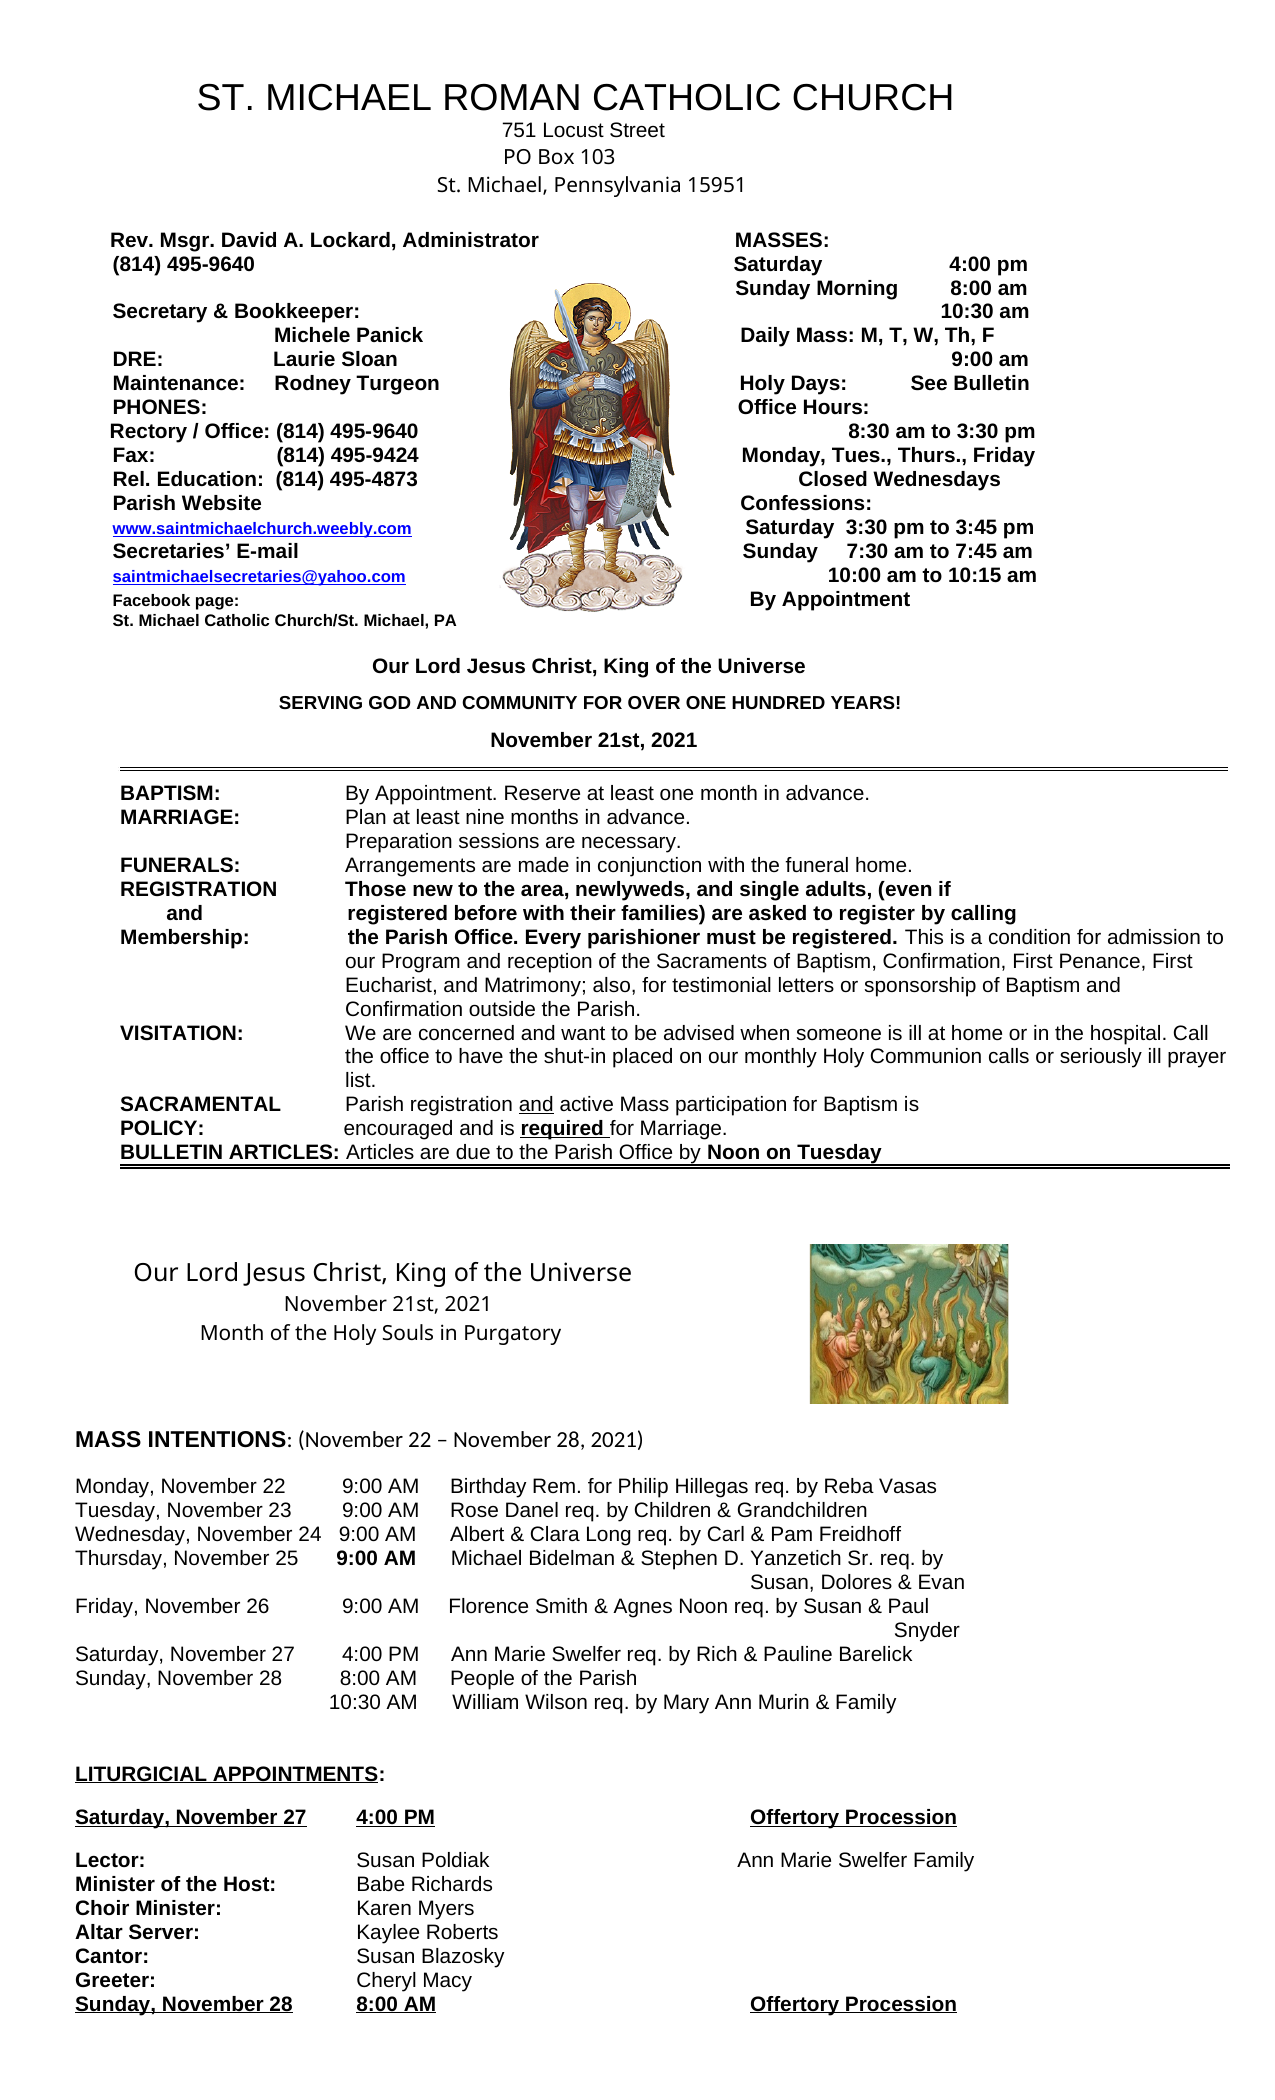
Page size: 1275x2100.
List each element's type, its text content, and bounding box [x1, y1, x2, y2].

text Greeter: Cheryl Macy [75, 1967, 1200, 1991]
text Our Lord Jesus Christ, King of the Universe [112, 654, 1256, 678]
text 751 Locust Street [75, 118, 1200, 142]
text Rectory / Office: (814) 495-9640 8:30 am to 3:30 pm [75, 419, 1256, 443]
text and registered before with their families) are asked to register by calling [120, 896, 1228, 920]
text BULLETIN ARTICLES: Articles are due to the Parish Office by Noon on Tuesday [120, 1136, 1228, 1164]
text Preparation sessions are necessary. [120, 824, 1228, 848]
text saintmichaelsecretaries@yahoo.com 10:00 am to 10:15 am [112, 563, 1256, 587]
text Sunday Morning 8:00 am [112, 275, 1256, 299]
text Cantor: Susan Blazosky [75, 1943, 1200, 1967]
text Saturday, November 27 4:00 PM Offertory Procession [75, 1804, 1200, 1828]
text Maintenance: Rodney Turgeon Holy Days: See Bulletin [112, 371, 1256, 395]
text Sunday, November 28 8:00 AM Offertory Procession [75, 1991, 1200, 2015]
text Tuesday, November 23 9:00 AM Rose Danel req. by Children & Grandchildren [75, 1498, 1200, 1522]
text SERVING GOD AND COMMUNITY FOR OVER ONE HUNDRED YEARS! [112, 692, 1256, 714]
text Thursday, November 25 9:00 AM Michael Bidelman & Stephen D. Yanzetich Sr. req. by [75, 1546, 1200, 1570]
picture [809, 1244, 1009, 1255]
text Saturday, November 27 4:00 PM Ann Marie Swelfer req. by Rich & Pauline Barelick [75, 1642, 1200, 1666]
text Rev. Msgr. David A. Lockard, Administrator MASSES: [75, 227, 1200, 251]
text DRE: Laurie Sloan 9:00 am [112, 347, 1256, 371]
text POLICY: encouraged and is required for Marriage. [120, 1112, 1228, 1136]
text PO Box 103 [75, 142, 1200, 171]
text Michele Panick Daily Mass: M, T, W, Th, F [112, 323, 1256, 347]
text November 21st, 2021 [75, 728, 1256, 752]
text St. Michael, Pennsylvania 15951 [75, 171, 1200, 199]
text Membership: the Parish Office. Every parishioner must be registered. This is a condition for admission to our Program and reception of the Sacraments of Baptism, Confirmation, First Penance, First Eucharist, and Matrimony; also, for testimonial letters or sponsorship of Baptism and Confirmation outside the Parish. [120, 920, 1228, 1016]
text Month of the Holy Souls in Purgatory [75, 1318, 1200, 1346]
text SACRAMENTAL Parish registration and active Mass participation for Baptism is [120, 1088, 1228, 1112]
text November 21st, 2021 [75, 1289, 1200, 1318]
text VISITATION: We are concerned and want to be advised when someone is ill at home or in the hospital. Call the office to have the shut-in placed on our monthly Holy Communion calls or seriously ill prayer list. [120, 1016, 1228, 1088]
text 10:30 AM William Wilson req. by Mary Ann Murin & Family [75, 1689, 1200, 1713]
text REGISTRATION Those new to the area, newlyweds, and single adults, (even if [120, 872, 1228, 896]
text Choir Minister: Karen Myers [75, 1896, 1200, 1919]
text Friday, November 26 9:00 AM Florence Smith & Agnes Noon req. by Susan & Paul [75, 1594, 1200, 1618]
text Altar Server: Kaylee Roberts [75, 1919, 1200, 1943]
text www.saintmichaelchurch.weebly.com Saturday 3:30 pm to 3:45 pm [112, 515, 1256, 539]
text Our Lord Jesus Christ, King of the Universe [75, 1255, 1200, 1289]
text (814) 495-9640 Saturday 4:00 pm [112, 251, 1256, 275]
text Snyder [75, 1618, 1200, 1642]
text Rel. Education: (814) 495-4873 Closed Wednesdays [112, 467, 1256, 491]
text Susan, Dolores & Evan [75, 1570, 1200, 1594]
text LITURGICIAL APPOINTMENTS: [75, 1761, 1200, 1785]
text Minister of the Host: Babe Richards [75, 1872, 1200, 1896]
picture [809, 1346, 1009, 1404]
text BAPTISM: By Appointment. Reserve at least one month in advance. [120, 776, 1228, 800]
text Facebook page: By Appointment [112, 587, 1256, 611]
text Sunday, November 28 8:00 AM People of the Parish [75, 1666, 1200, 1689]
text Monday, November 22 9:00 AM Birthday Rem. for Philip Hillegas req. by Reba Vasas [75, 1474, 1200, 1498]
text Wednesday, November 24 9:00 AM Albert & Clara Long req. by Carl & Pam Freidhoff [75, 1522, 1200, 1546]
text MARRIAGE: Plan at least nine months in advance. [120, 800, 1228, 824]
text PHONES: Office Hours: [112, 395, 1256, 419]
text Fax: (814) 495-9424 Monday, Tues., Thurs., Friday [112, 443, 1256, 467]
text FUNERALS: Arrangements are made in conjunction with the funeral home. [120, 848, 1228, 872]
text MASS INTENTIONS: (November 22 – November 28, 2021) [75, 1426, 1200, 1454]
text St. Michael Catholic Church/St. Michael, PA [112, 611, 1256, 630]
text Secretaries’ E-mail Sunday 7:30 am to 7:45 am [112, 539, 1256, 563]
text Lector: Susan Poldiak Ann Marie Swelfer Family [75, 1848, 1200, 1872]
text ST. MICHAEL ROMAN CATHOLIC CHURCH [75, 75, 1200, 118]
text Secretary & Bookkeeper: 10:30 am [112, 299, 1256, 323]
text Parish Website Confessions: [112, 491, 1256, 515]
